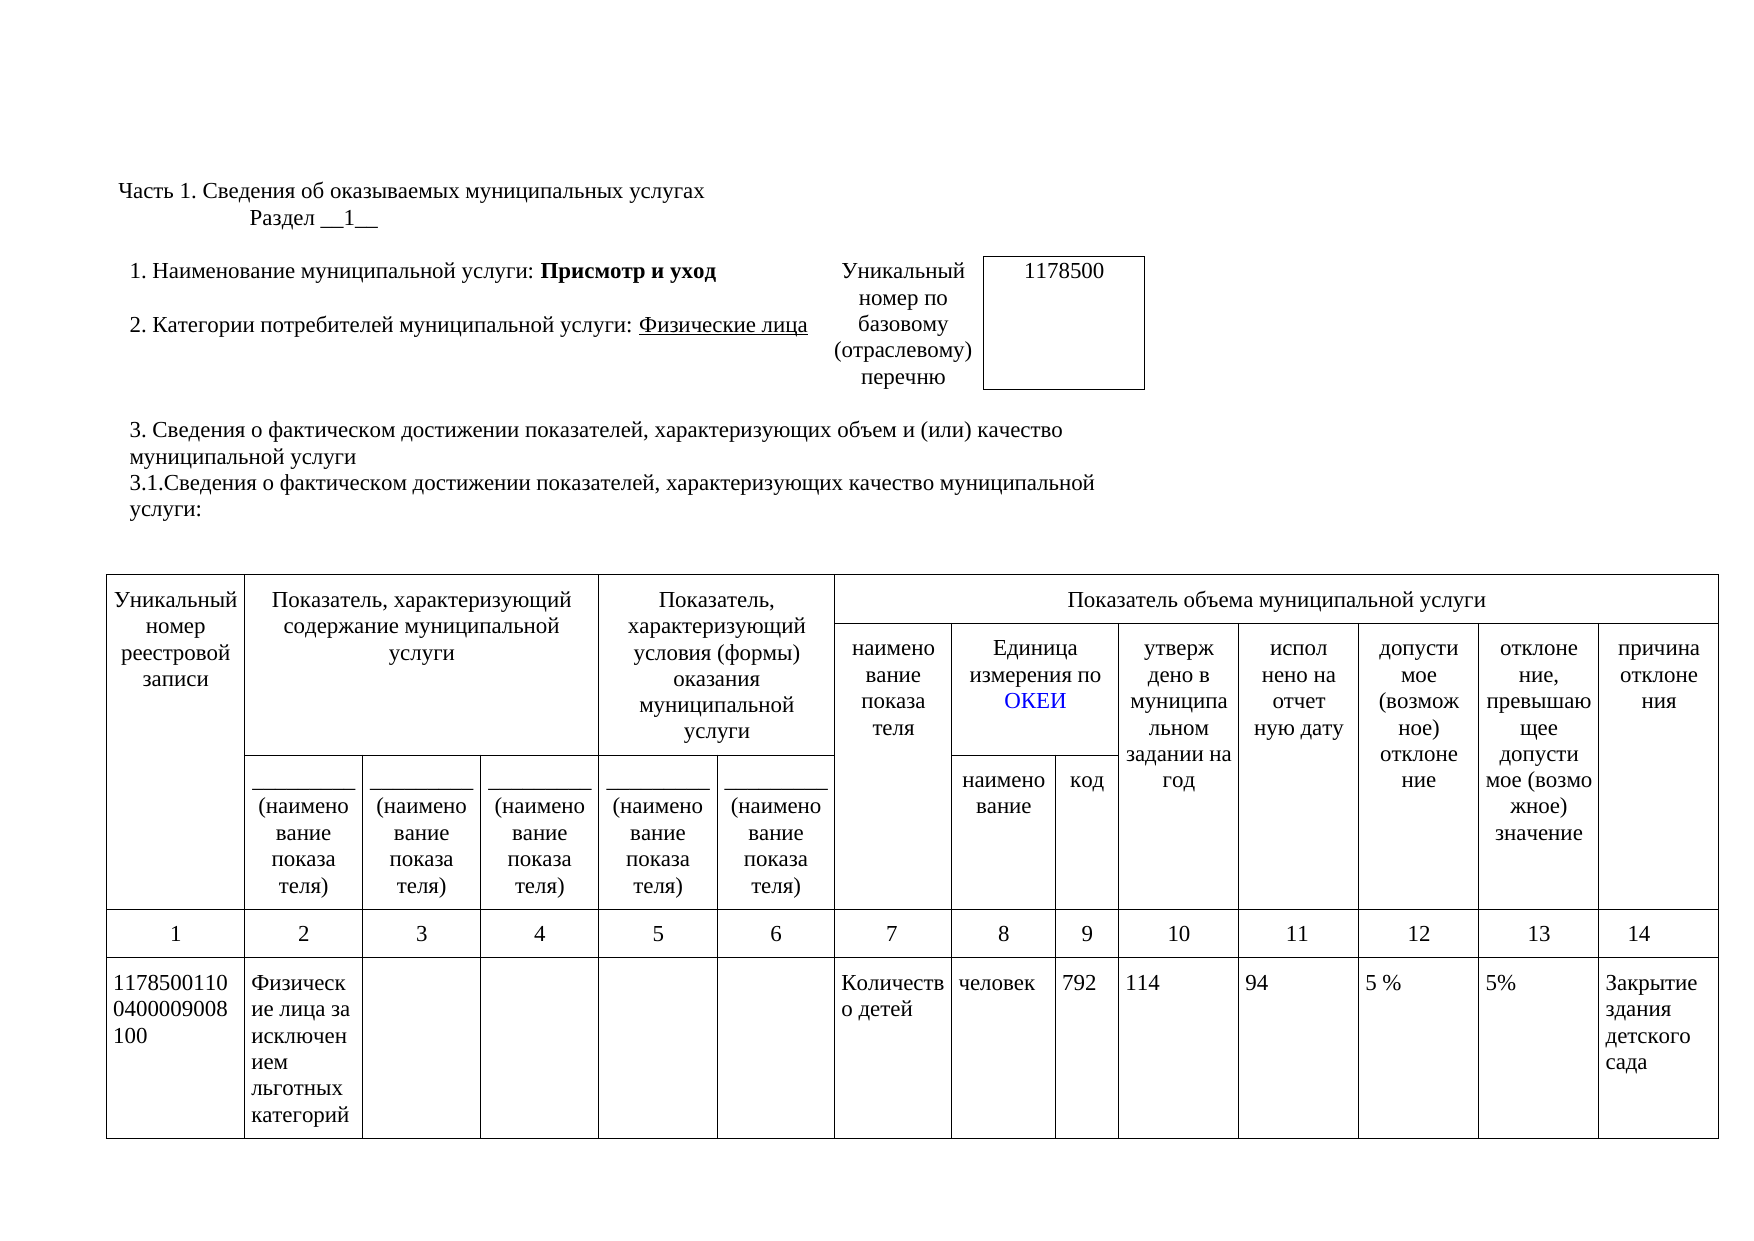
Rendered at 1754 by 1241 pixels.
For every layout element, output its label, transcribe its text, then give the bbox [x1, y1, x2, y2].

table_cell причина отклоне ния [1599, 624, 1718, 909]
table_cell 14 [1599, 910, 1718, 957]
table_cell Единица измерения по ОКЕИ [952, 624, 1118, 754]
text Часть 1. Сведения об оказываемых муниципальных услугах [118, 177, 1636, 203]
table_cell 8 [952, 910, 1055, 957]
table_cell 3. Сведения о фактическом достижении показателей, характеризующих объем и (или) качество муниципальной услуги [118, 389, 1144, 469]
table_header Уникальный номер реестровой записи [107, 575, 244, 909]
text Раздел __1__ [118, 203, 1636, 230]
table_cell наимено вание [952, 756, 1055, 909]
table_cell 11 [1239, 910, 1358, 957]
table_cell 2. Категории потребителей муниципальной услуги: Физические лица [118, 310, 823, 389]
table_cell [599, 958, 717, 1138]
table_cell наимено вание показа теля [835, 624, 951, 909]
table_cell [481, 958, 598, 1138]
table_cell 3 [363, 910, 480, 957]
table_cell 12 [1359, 910, 1478, 957]
table_cell утверж дено в муниципальном задании на год [1119, 624, 1238, 909]
table_header Показатель объема муниципальной услуги [835, 575, 1718, 623]
table_cell 6 [718, 910, 834, 957]
table_cell _________(наимено вание показа теля) [599, 756, 717, 909]
table_cell 10 [1119, 910, 1238, 957]
table_header Показатель, характеризующий условия (формы) оказания муниципальной услуги [599, 575, 834, 754]
table_cell 792 [1056, 958, 1118, 1138]
table_cell 5% [1479, 958, 1598, 1138]
table_cell [718, 958, 834, 1138]
table_header Уникальный номер по базовому (отраслевому) перечню [823, 256, 983, 389]
table_cell 7 [835, 910, 951, 957]
table_cell 13 [1479, 910, 1598, 957]
table_cell допусти мое (возмож ное) отклоне ние [1359, 624, 1478, 909]
table_cell отклоне ние, превышающее допусти мое (возмо жное) значение [1479, 624, 1598, 909]
table_cell _________(наимено вание показа теля) [363, 756, 480, 909]
table_cell _________(наимено вание показа теля) [245, 756, 362, 909]
table_cell 5 % [1359, 958, 1478, 1138]
table_cell 2 [245, 910, 362, 957]
table_cell _________(наимено вание показа теля) [481, 756, 598, 909]
table_header Показатель, характеризующий содержание муниципальной услуги [245, 575, 598, 754]
table_cell 1 [107, 910, 244, 957]
table_cell Закрытие здания детского сада [1599, 958, 1718, 1138]
table_cell 3.1.Сведения о фактическом достижении показателей, характеризующих качество муниципальной услуги: [118, 469, 1144, 522]
table_cell 11785001100400009008100 [107, 958, 244, 1138]
table_cell 94 [1239, 958, 1358, 1138]
table_cell человек [952, 958, 1055, 1138]
table_cell код [1056, 756, 1118, 909]
table_header 1. Наименование муниципальной услуги: Присмотр и уход [118, 256, 823, 310]
table_cell испол нено на отчет ную дату [1239, 624, 1358, 909]
table_cell 5 [599, 910, 717, 957]
table_cell 4 [481, 910, 598, 957]
table_cell 9 [1056, 910, 1118, 957]
table_cell _________(наимено вание показа теля) [718, 756, 834, 909]
table_cell Физические лица за исключением льготных категорий [245, 958, 362, 1138]
table_cell [363, 958, 480, 1138]
table_cell 114 [1119, 958, 1238, 1138]
table_cell Количество детей [835, 958, 951, 1138]
table_header 1178500 [984, 257, 1144, 389]
